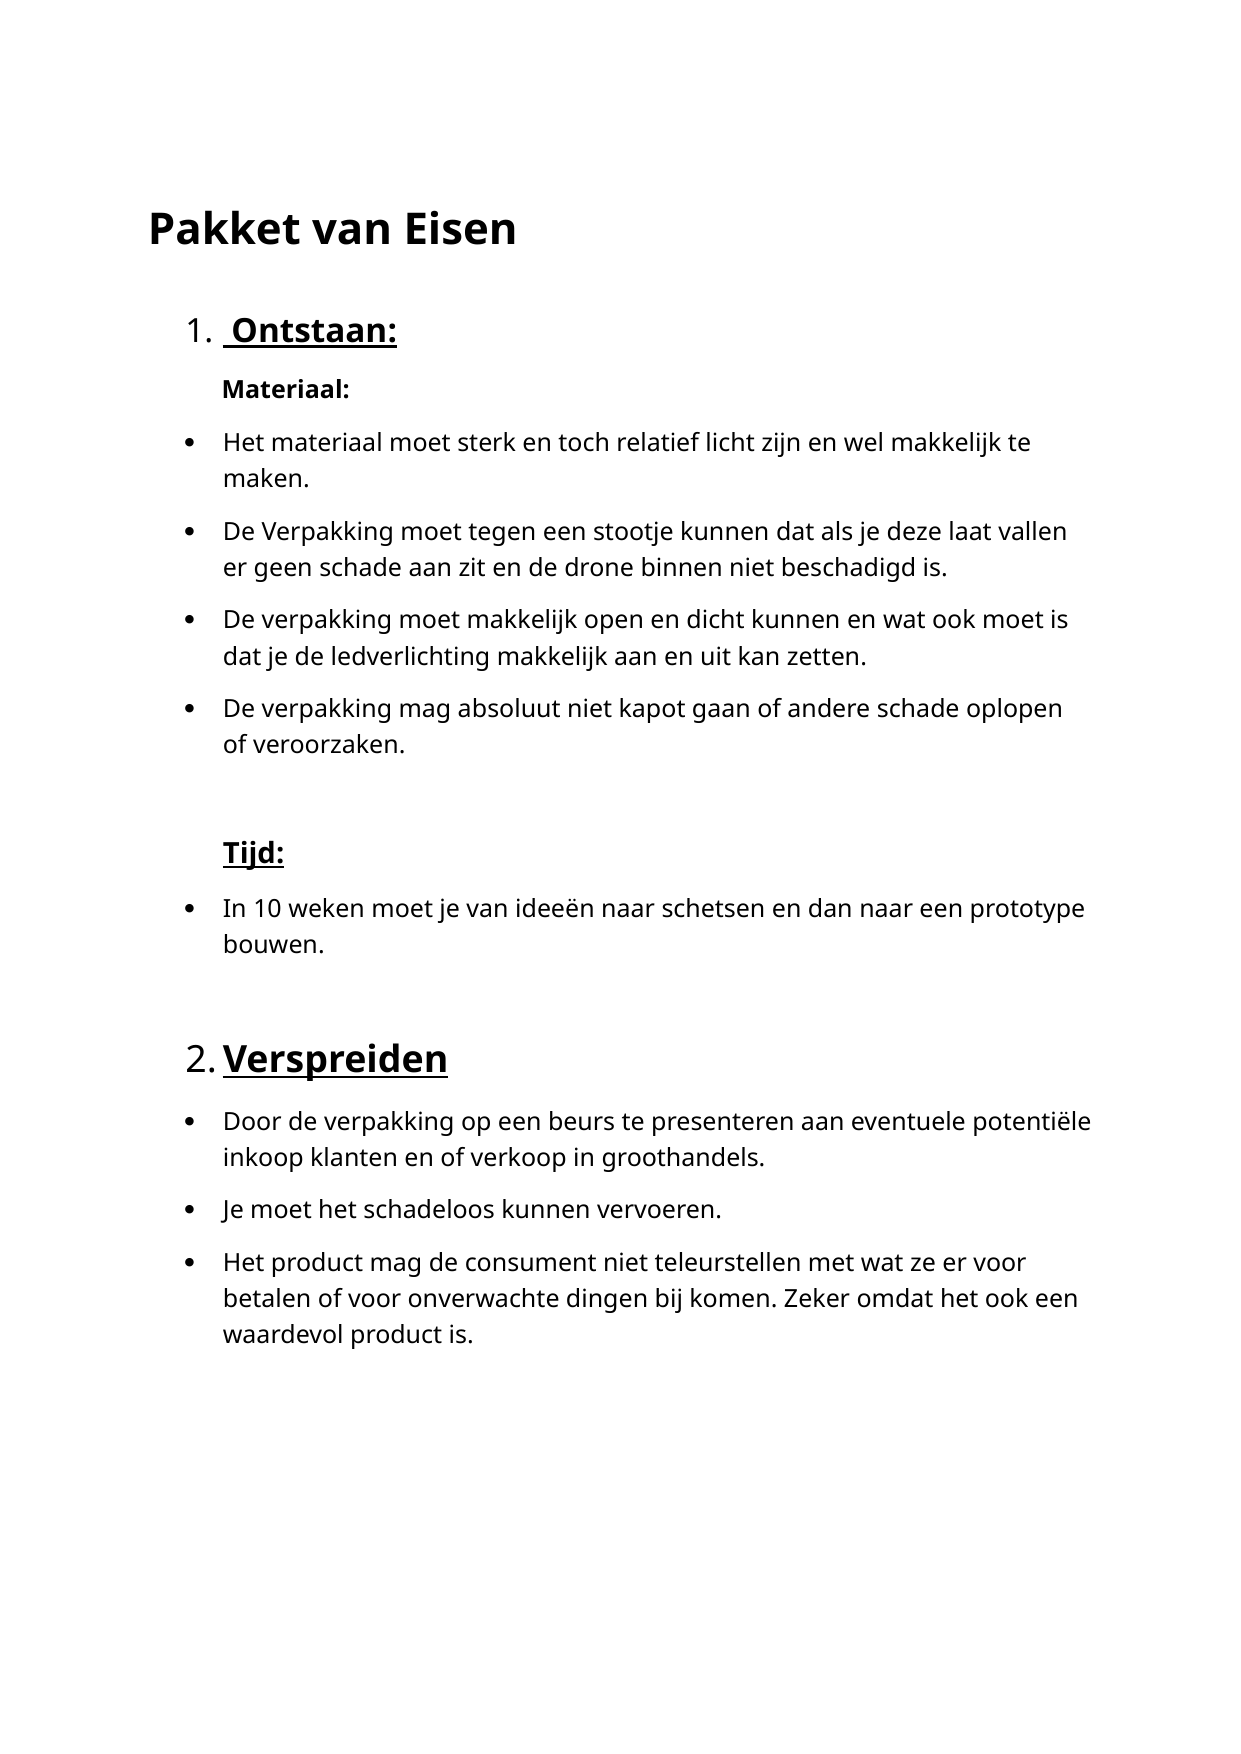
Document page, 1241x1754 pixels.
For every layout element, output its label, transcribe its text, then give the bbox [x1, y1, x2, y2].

list In 10 weken moet je van ideeën naar schetsen en dan naar een prototype bouwen. [185, 891, 1093, 961]
list Door de verpakking op een beurs te presenteren aan eventuele potentiële inkoop klanten en of verkoop in groothandels. [185, 1103, 1093, 1173]
subtitle Pakket van Eisen [148, 198, 1093, 257]
list Het product mag de consument niet teleurstellen met wat ze er voor betalen of voor onverwachte dingen bij komen. Zeker omdat het ook een waardevol product is. [185, 1244, 1093, 1351]
list Tijd: [223, 832, 1093, 872]
list Ontstaan: [185, 307, 1093, 352]
text Materiaal: [148, 372, 1093, 406]
list Je moet het schadeloos kunnen vervoeren. [185, 1192, 1093, 1226]
list Het materiaal moet sterk en toch relatief licht zijn en wel makkelijk te maken. [185, 424, 1093, 495]
list De verpakking mag absoluut niet kapot gaan of andere schade oplopen of veroorzaken. [185, 691, 1093, 761]
list De verpakking moet makkelijk open en dicht kunnen en wat ook moet is dat je de ledverlichting makkelijk aan en uit kan zetten. [185, 602, 1093, 672]
list De Verpakking moet tegen een stootje kunnen dat als je deze laat vallen er geen schade aan zit en de drone binnen niet beschadigd is. [185, 513, 1093, 583]
list Verspreiden [185, 1032, 1093, 1083]
